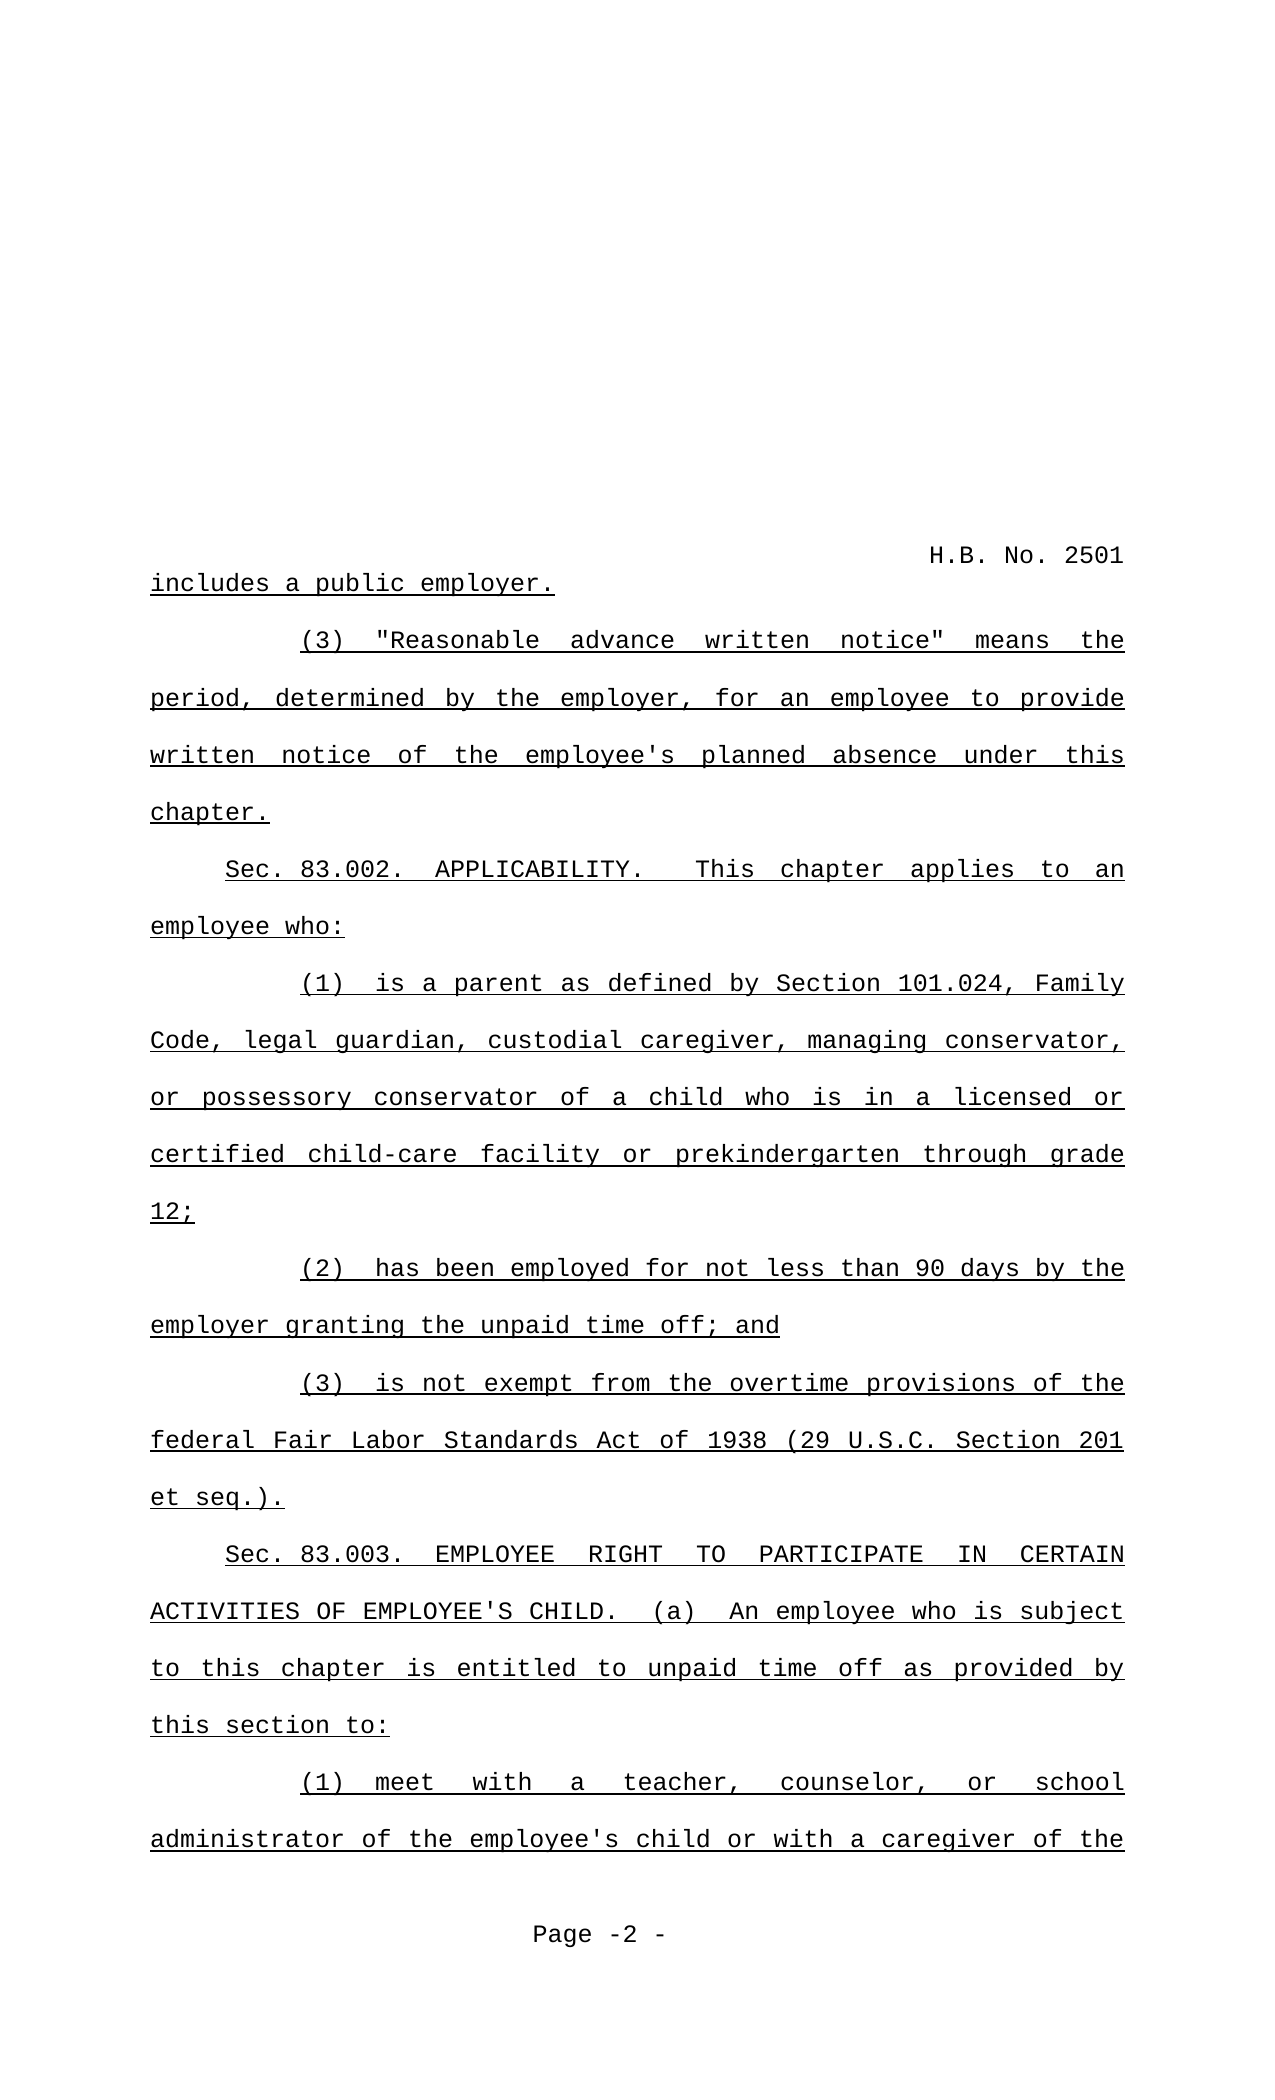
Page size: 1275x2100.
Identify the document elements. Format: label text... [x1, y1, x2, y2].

text (3) "Reasonable advance written notice" means the period, determined by the employer, for an employee to provide written notice of the employee's planned absence under this chapter. [150, 710, 1125, 765]
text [150, 1769, 1125, 1850]
text (2) has been employed for not less than 90 days by the employer granting the unpaid time off; and [150, 1256, 1125, 1341]
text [150, 571, 1125, 599]
text (3) "Reasonable advance written notice" means the period, determined by the employer, for an employee to provide written notice of the employee's planned absence under this chapter. [150, 628, 1125, 708]
text Sec. 83.002. APPLICABILITY. This chapter applies to an employee who: [150, 856, 1125, 942]
text (3) is not exempt from the overtime provisions of the federal Fair Labor Standards Act of 1938 (29 U.S.C. Section 201 et seq.). [150, 1370, 1125, 1513]
text Sec. 83.003. EMPLOYEE RIGHT TO PARTICIPATE IN CERTAIN ACTIVITIES OF EMPLOYEE'S CHILD. (a) An employee who is subject to this chapter is entitled to unpaid time off as provided by this section to: [150, 1623, 1125, 1679]
text (1) is a parent as defined by Section 101.024, Family Code, legal guardian, custodial caregiver, managing conservator, or possessory conservator of a child who is in a licensed or certified child-care facility or prekindergarten through grade 12; [150, 1052, 1125, 1108]
text Sec. 83.003. EMPLOYEE RIGHT TO PARTICIPATE IN CERTAIN ACTIVITIES OF EMPLOYEE'S CHILD. (a) An employee who is subject to this chapter is entitled to unpaid time off as provided by this section to: [150, 1541, 1125, 1622]
text (1) is a parent as defined by Section 101.024, Family Code, legal guardian, custodial caregiver, managing conservator, or possessory conservator of a child who is in a licensed or certified child-care facility or prekindergarten through grade 12; [150, 1167, 1125, 1227]
text (3) "Reasonable advance written notice" means the period, determined by the employer, for an employee to provide written notice of the employee's planned absence under this chapter. [150, 767, 1125, 828]
text (1) is a parent as defined by Section 101.024, Family Code, legal guardian, custodial caregiver, managing conservator, or possessory conservator of a child who is in a licensed or certified child-care facility or prekindergarten through grade 12; [150, 1110, 1125, 1165]
text (1) is a parent as defined by Section 101.024, Family Code, legal guardian, custodial caregiver, managing conservator, or possessory conservator of a child who is in a licensed or certified child-care facility or prekindergarten through grade 12; [150, 970, 1125, 1051]
text Sec. 83.003. EMPLOYEE RIGHT TO PARTICIPATE IN CERTAIN ACTIVITIES OF EMPLOYEE'S CHILD. (a) An employee who is subject to this chapter is entitled to unpaid time off as provided by this section to: [150, 1680, 1125, 1741]
